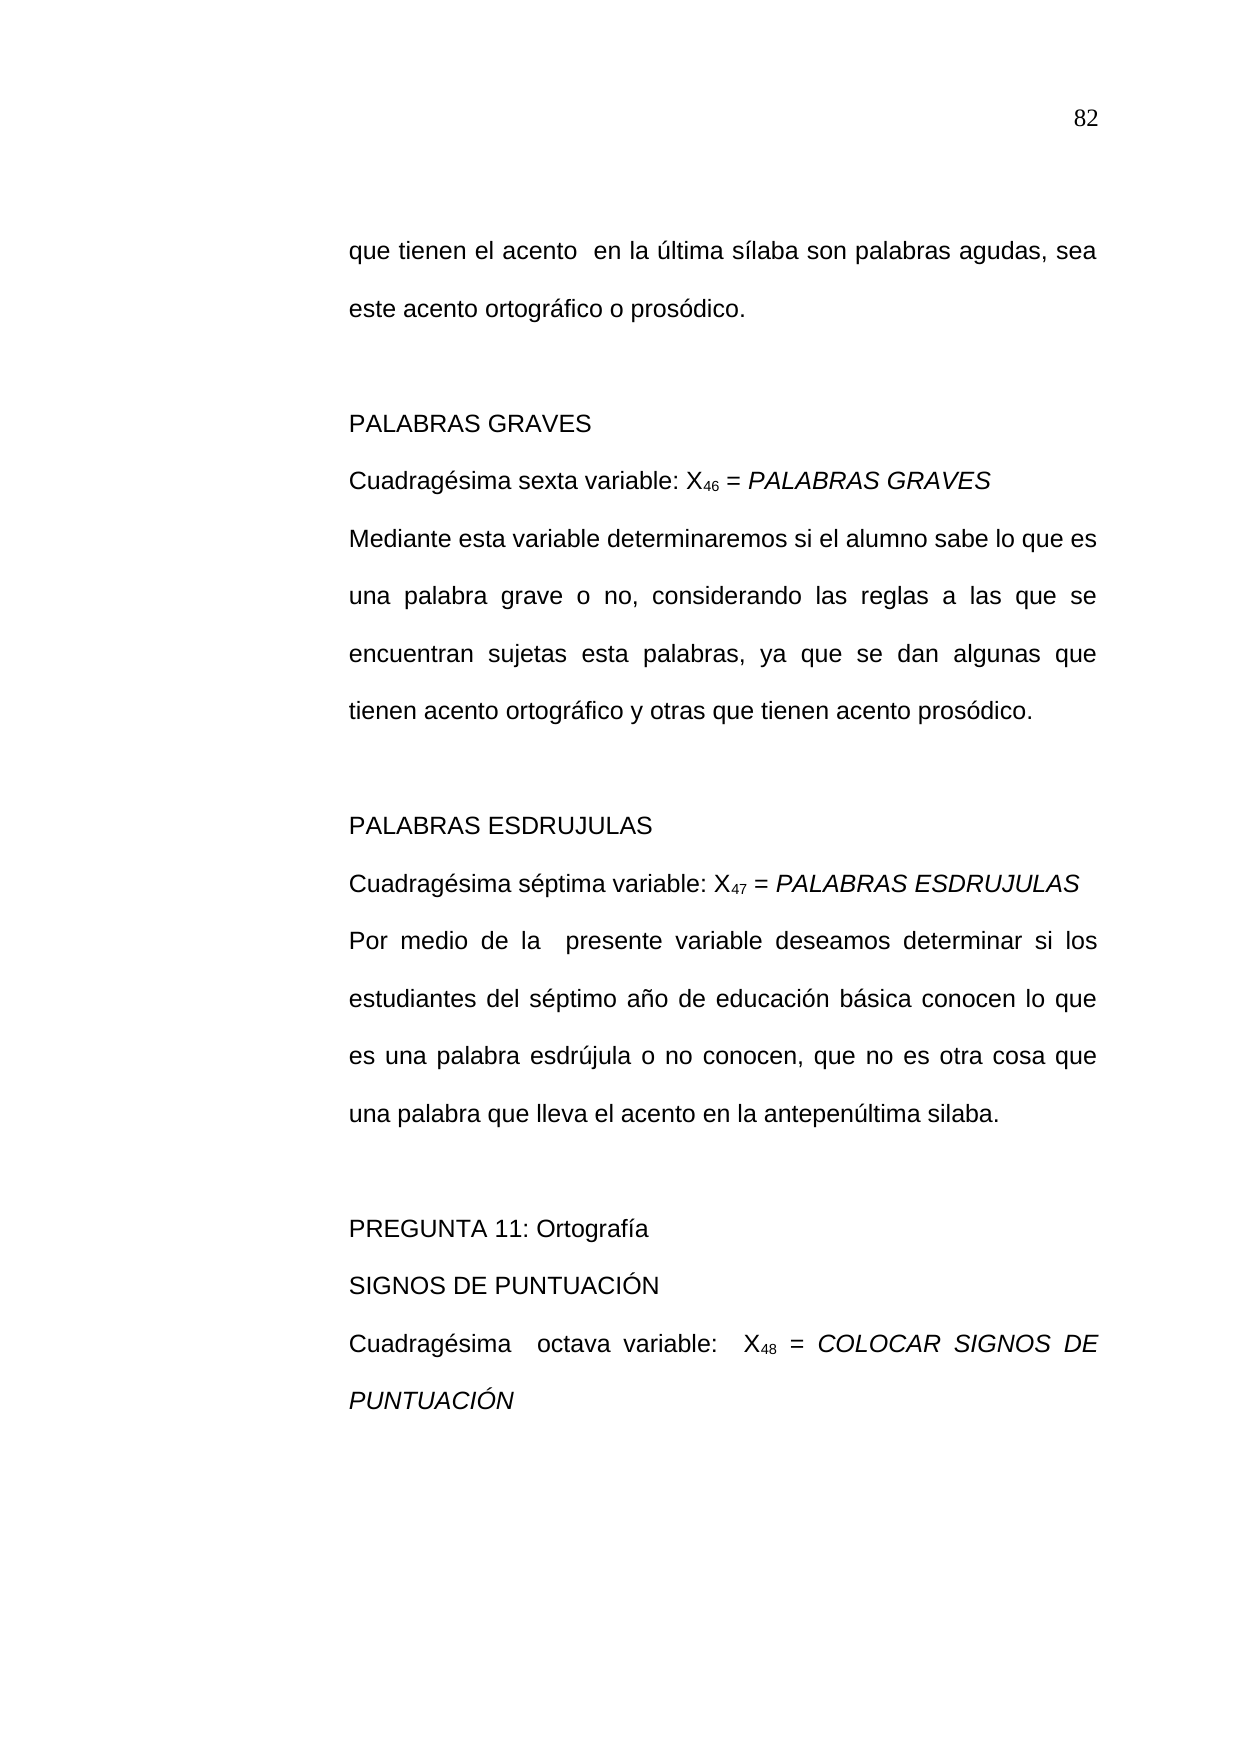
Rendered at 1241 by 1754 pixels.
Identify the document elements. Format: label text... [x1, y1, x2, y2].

text PALABRAS ESDRUJULAS [349, 811, 1098, 840]
text Mediante esta variable determinaremos si el alumno sabe lo que es una palabra grave o no, considerando las reglas a las que se encuentran sujetas esta palabras, ya que se dan algunas que tienen acento ortográfico y otras que tienen acento prosódico. [349, 524, 1098, 725]
text Cuadragésima octava variable: X48 = COLOCAR SIGNOS DE PUNTUACIÓN [349, 1329, 1098, 1415]
text SIGNOS DE PUNTUACIÓN [349, 1271, 1098, 1300]
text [349, 236, 1098, 322]
text Por medio de la presente variable deseamos determinar si los estudiantes del séptimo año de educación básica conocen lo que es una palabra esdrújula o no conocen, que no es otra cosa que una palabra que lleva el acento en la antepenúltima silaba. [349, 926, 1098, 1127]
text PALABRAS GRAVES [349, 409, 1098, 437]
text Cuadragésima sexta variable: X46 = PALABRAS GRAVES [349, 466, 1098, 495]
text PREGUNTA 11: Ortografía [349, 1214, 1098, 1242]
text Cuadragésima séptima variable: X47 = PALABRAS ESDRUJULAS [349, 869, 1098, 897]
